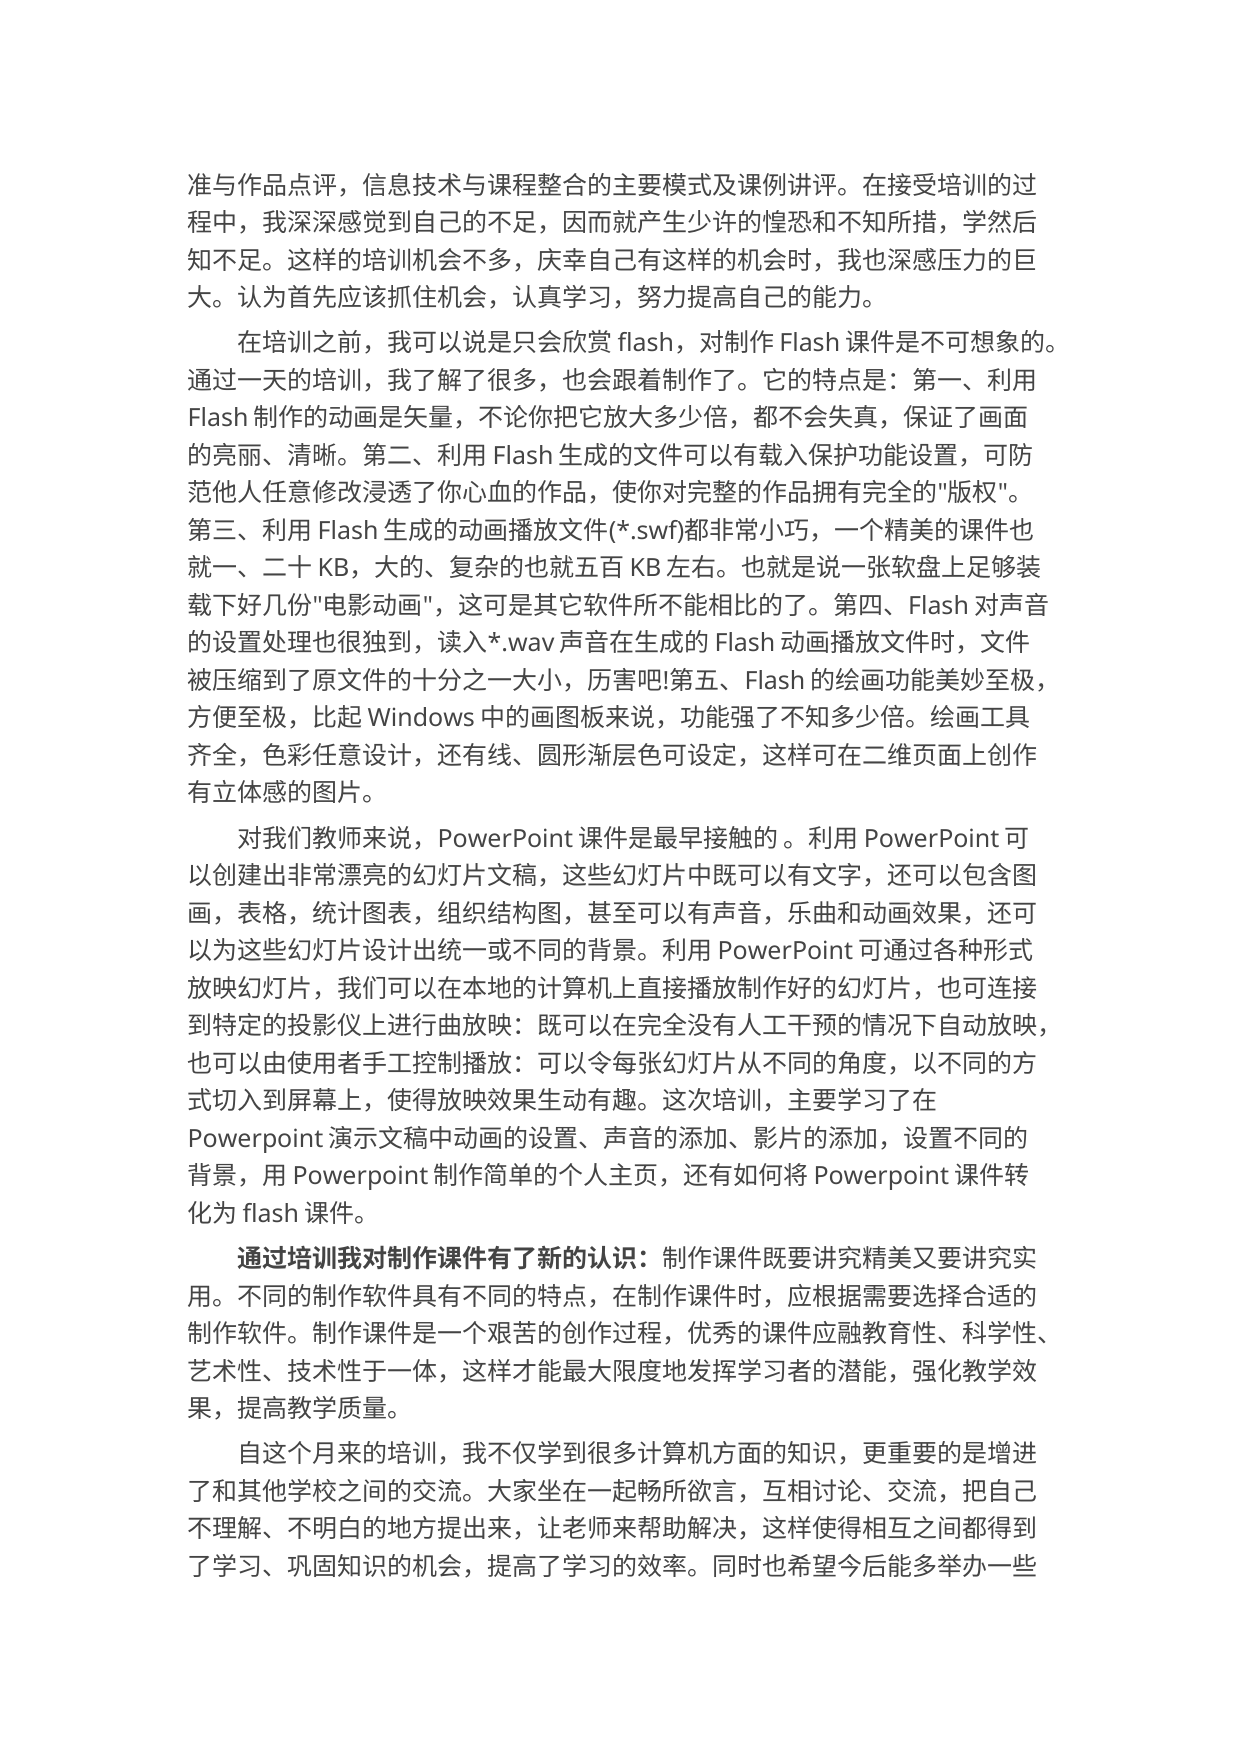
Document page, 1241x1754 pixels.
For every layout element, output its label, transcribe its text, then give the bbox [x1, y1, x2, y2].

text 对我们教师来说，PowerPoint课件是最早接触的 。利用PowerPoint可以创建出非常漂亮的幻灯片文稿，这些幻灯片中既可以有文字，还可以包含图画，表格，统计图表，组织结构图，甚至可以有声音，乐曲和动画效果，还可以为这些幻灯片设计出统一或不同的背景。利用PowerPoint可通过各种形式放映幻灯片，我们可以在本地的计算机上直接播放制作好的幻灯片，也可连接到特定的投影仪上进行曲放映：既可以在完全没有人工干预的情况下自动放映，也可以由使用者手工控制播放：可以令每张幻灯片从不同的角度，以不同的方式切入到屏幕上，使得放映效果生动有趣。这次培训，主要学习了在Powerpoint演示文稿中动画的设置、声音的添加、影片的添加，设置不同的背景，用Powerpoint制作简单的个人主页，还有如何将Powerpoint课件转化为flash课件。 [187, 818, 1053, 1230]
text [187, 164, 1053, 314]
text 在培训之前，我可以说是只会欣赏flash，对制作Flash课件是不可想象的。通过一天的培训，我了解了很多，也会跟着制作了。它的特点是：第一、利用Flash制作的动画是矢量，不论你把它放大多少倍，都不会失真，保证了画面的亮丽、清晰。第二、利用Flash生成的文件可以有载入保护功能设置，可防范他人任意修改浸透了你心血的作品，使你对完整的作品拥有完全的"版权"。第三、利用Flash生成的动画播放文件(*.swf)都非常小巧，一个精美的课件也就一、二十KB，大的、复杂的也就五百KB左右。也就是说一张软盘上足够装载下好几份"电影动画"，这可是其它软件所不能相比的了。第四、Flash对声音的设置处理也很独到，读入*.wav声音在生成的Flash动画播放文件时，文件被压缩到了原文件的十分之一大小，历害吧!第五、Flash的绘画功能美妙至极，方便至极，比起Windows中的画图板来说，功能强了不知多少倍。绘画工具齐全，色彩任意设计，还有线、圆形渐层色可设定，这样可在二维页面上创作有立体感的图片。 [187, 322, 1053, 810]
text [187, 1433, 1053, 1583]
text 通过培训我对制作课件有了新的认识：制作课件既要讲究精美又要讲究实用。不同的制作软件具有不同的特点，在制作课件时，应根据需要选择合适的制作软件。制作课件是一个艰苦的创作过程，优秀的课件应融教育性、科学性、艺术性、技术性于一体，这样才能最大限度地发挥学习者的潜能，强化教学效果，提高教学质量。 [187, 1238, 1053, 1425]
